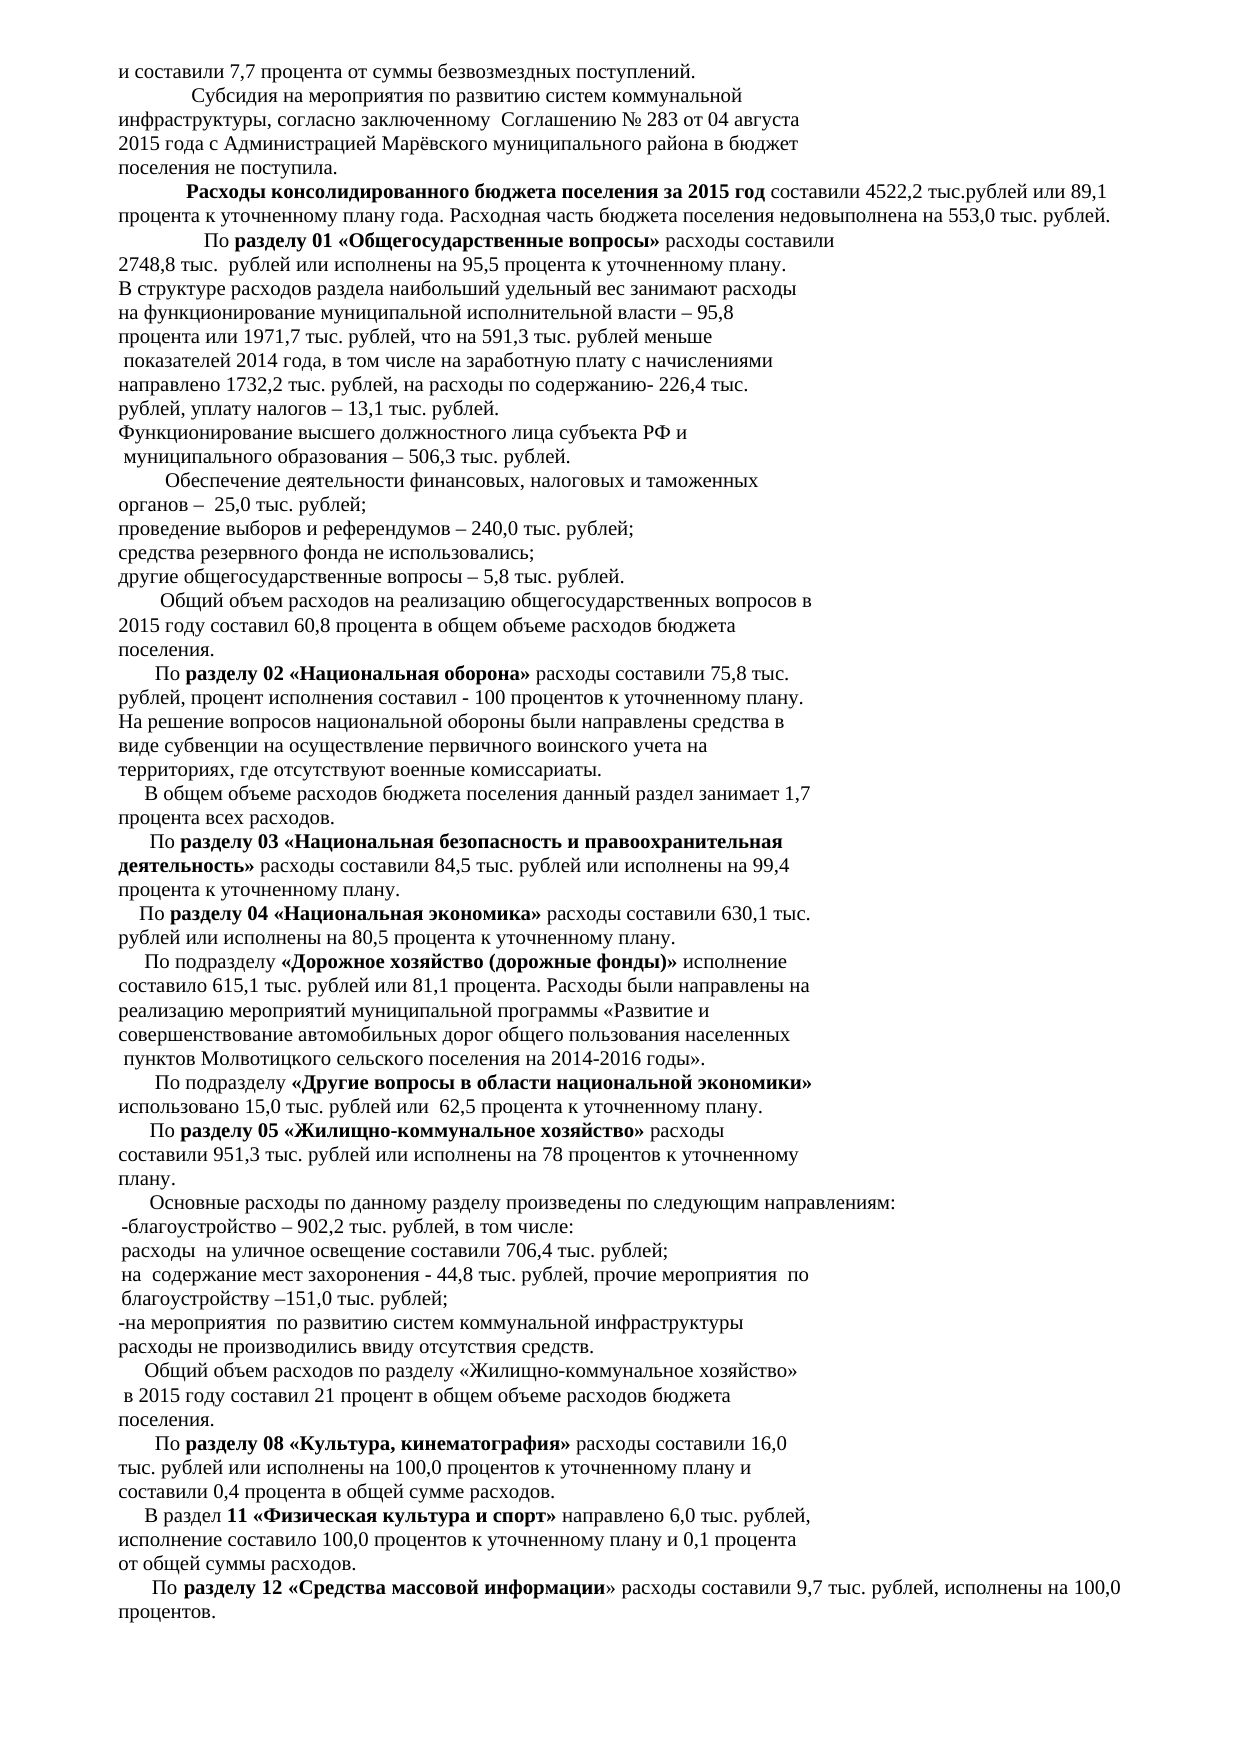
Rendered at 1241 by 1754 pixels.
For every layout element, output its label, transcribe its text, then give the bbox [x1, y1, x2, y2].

text -благоустройство – 902,2 тыс. рублей, в том числе: [62, 1214, 1122, 1238]
text совершенствование автомобильных дорог общего пользования населенных [62, 1022, 1122, 1046]
text 2015 году составил 60,8 процента в общем объеме расходов бюджета [62, 612, 1122, 637]
text Расходы консолидированного бюджета поселения за 2015 год составили 4522,2 тыс.рублей или 89,1 процента к уточненному плану года. Расходная часть бюджета поселения недовыполнена на 553,0 тыс. рублей. [118, 179, 1122, 227]
text Общий объем расходов на реализацию общегосударственных вопросов в [62, 588, 1122, 612]
text процента всех расходов. [62, 805, 1122, 829]
text средства резервного фонда не использовались; [62, 540, 1122, 564]
text показателей 2014 года, в том числе на заработную плату с начислениями [62, 348, 1122, 372]
text По подразделу «Дорожное хозяйство (дорожные фонды)» исполнение [62, 949, 1122, 973]
text и составили 7,7 процента от суммы безвозмездных поступлений. [62, 59, 1122, 83]
text территориях, где отсутствуют военные комиссариаты. [62, 757, 1122, 781]
text По разделу 08 «Культура, кинематография» расходы составили 16,0 [62, 1431, 1122, 1455]
text По разделу 05 «Жилищно-коммунальное хозяйство» расходы [62, 1118, 1122, 1142]
text использовано 15,0 тыс. рублей или 62,5 процента к уточненному плану. [62, 1094, 1122, 1118]
text другие общегосударственные вопросы – 5,8 тыс. рублей. [62, 564, 1122, 588]
text расходы не производились ввиду отсутствия средств. [62, 1334, 1122, 1358]
text процента к уточненному плану. [62, 877, 1122, 901]
text поселения. [62, 1407, 1122, 1431]
text благоустройству –151,0 тыс. рублей; [62, 1286, 1122, 1310]
text По разделу 01 «Общегосударственные вопросы» расходы составили [62, 227, 1122, 252]
text Общий объем расходов по разделу «Жилищно-коммунальное хозяйство» [62, 1358, 1122, 1382]
text проведение выборов и референдумов – 240,0 тыс. рублей; [62, 516, 1122, 540]
text -на мероприятия по развитию систем коммунальной инфраструктуры [62, 1310, 1122, 1334]
text виде субвенции на осуществление первичного воинского учета на [62, 733, 1122, 757]
text Субсидия на мероприятия по развитию систем коммунальной [62, 83, 1122, 107]
text На решение вопросов национальной обороны были направлены средства в [62, 709, 1122, 733]
text 2015 года с Администрацией Марёвского муниципального района в бюджет [62, 131, 1122, 155]
text направлено 1732,2 тыс. рублей, на расходы по содержанию- 226,4 тыс. [62, 372, 1122, 396]
text исполнение составило 100,0 процентов к уточненному плану и 0,1 процента [62, 1527, 1122, 1551]
text составили 951,3 тыс. рублей или исполнены на 78 процентов к уточненному [62, 1142, 1122, 1166]
text реализацию мероприятий муниципальной программы «Развитие и [62, 997, 1122, 1022]
text муниципального образования – 506,3 тыс. рублей. [62, 444, 1122, 468]
text деятельность» расходы составили 84,5 тыс. рублей или исполнены на 99,4 [62, 853, 1122, 877]
text По разделу 02 «Национальная оборона» расходы составили 75,8 тыс. [62, 661, 1122, 685]
text рублей, уплату налогов – 13,1 тыс. рублей. [62, 396, 1122, 420]
text от общей суммы расходов. [62, 1551, 1122, 1575]
text плану. [62, 1166, 1122, 1190]
text По разделу 04 «Национальная экономика» расходы составили 630,1 тыс. [62, 901, 1122, 925]
text В раздел 11 «Физическая культура и спорт» направлено 6,0 тыс. рублей, [62, 1503, 1122, 1527]
text органов – 25,0 тыс. рублей; [62, 492, 1122, 516]
text По разделу 03 «Национальная безопасность и правоохранительная [62, 829, 1122, 853]
text В общем объеме расходов бюджета поселения данный раздел занимает 1,7 [62, 781, 1122, 805]
text процента или 1971,7 тыс. рублей, что на 591,3 тыс. рублей меньше [62, 324, 1122, 348]
text поселения. [62, 637, 1122, 661]
text инфраструктуры, согласно заключенному Соглашению № 283 от 04 августа [62, 107, 1122, 131]
text на содержание мест захоронения - 44,8 тыс. рублей, прочие мероприятия по [62, 1262, 1122, 1286]
text рублей, процент исполнения составил - 100 процентов к уточненному плану. [62, 685, 1122, 709]
text составило 615,1 тыс. рублей или 81,1 процента. Расходы были направлены на [62, 973, 1122, 997]
text поселения не поступила. [62, 155, 1122, 179]
text По подразделу «Другие вопросы в области национальной экономики» [62, 1070, 1122, 1094]
text Основные расходы по данному разделу произведены по следующим направлениям: [118, 1190, 1122, 1214]
text По разделу 12 «Средства массовой информации» расходы составили 9,7 тыс. рублей, исполнены на 100,0 процентов. [118, 1575, 1122, 1623]
text рублей или исполнены на 80,5 процента к уточненному плану. [62, 925, 1122, 949]
text тыс. рублей или исполнены на 100,0 процентов к уточненному плану и [62, 1455, 1122, 1479]
text Обеспечение деятельности финансовых, налоговых и таможенных [62, 468, 1122, 492]
text 2748,8 тыс. рублей или исполнены на 95,5 процента к уточненному плану. [62, 252, 1122, 276]
text В структуре расходов раздела наибольший удельный вес занимают расходы [62, 276, 1122, 300]
text расходы на уличное освещение составили 706,4 тыс. рублей; [62, 1238, 1122, 1262]
text на функционирование муниципальной исполнительной власти – 95,8 [62, 300, 1122, 324]
text в 2015 году составил 21 процент в общем объеме расходов бюджета [62, 1382, 1122, 1407]
text пунктов Молвотицкого сельского поселения на 2014-2016 годы». [62, 1046, 1122, 1070]
text Функционирование высшего должностного лица субъекта РФ и [62, 420, 1122, 444]
text составили 0,4 процента в общей сумме расходов. [62, 1479, 1122, 1503]
